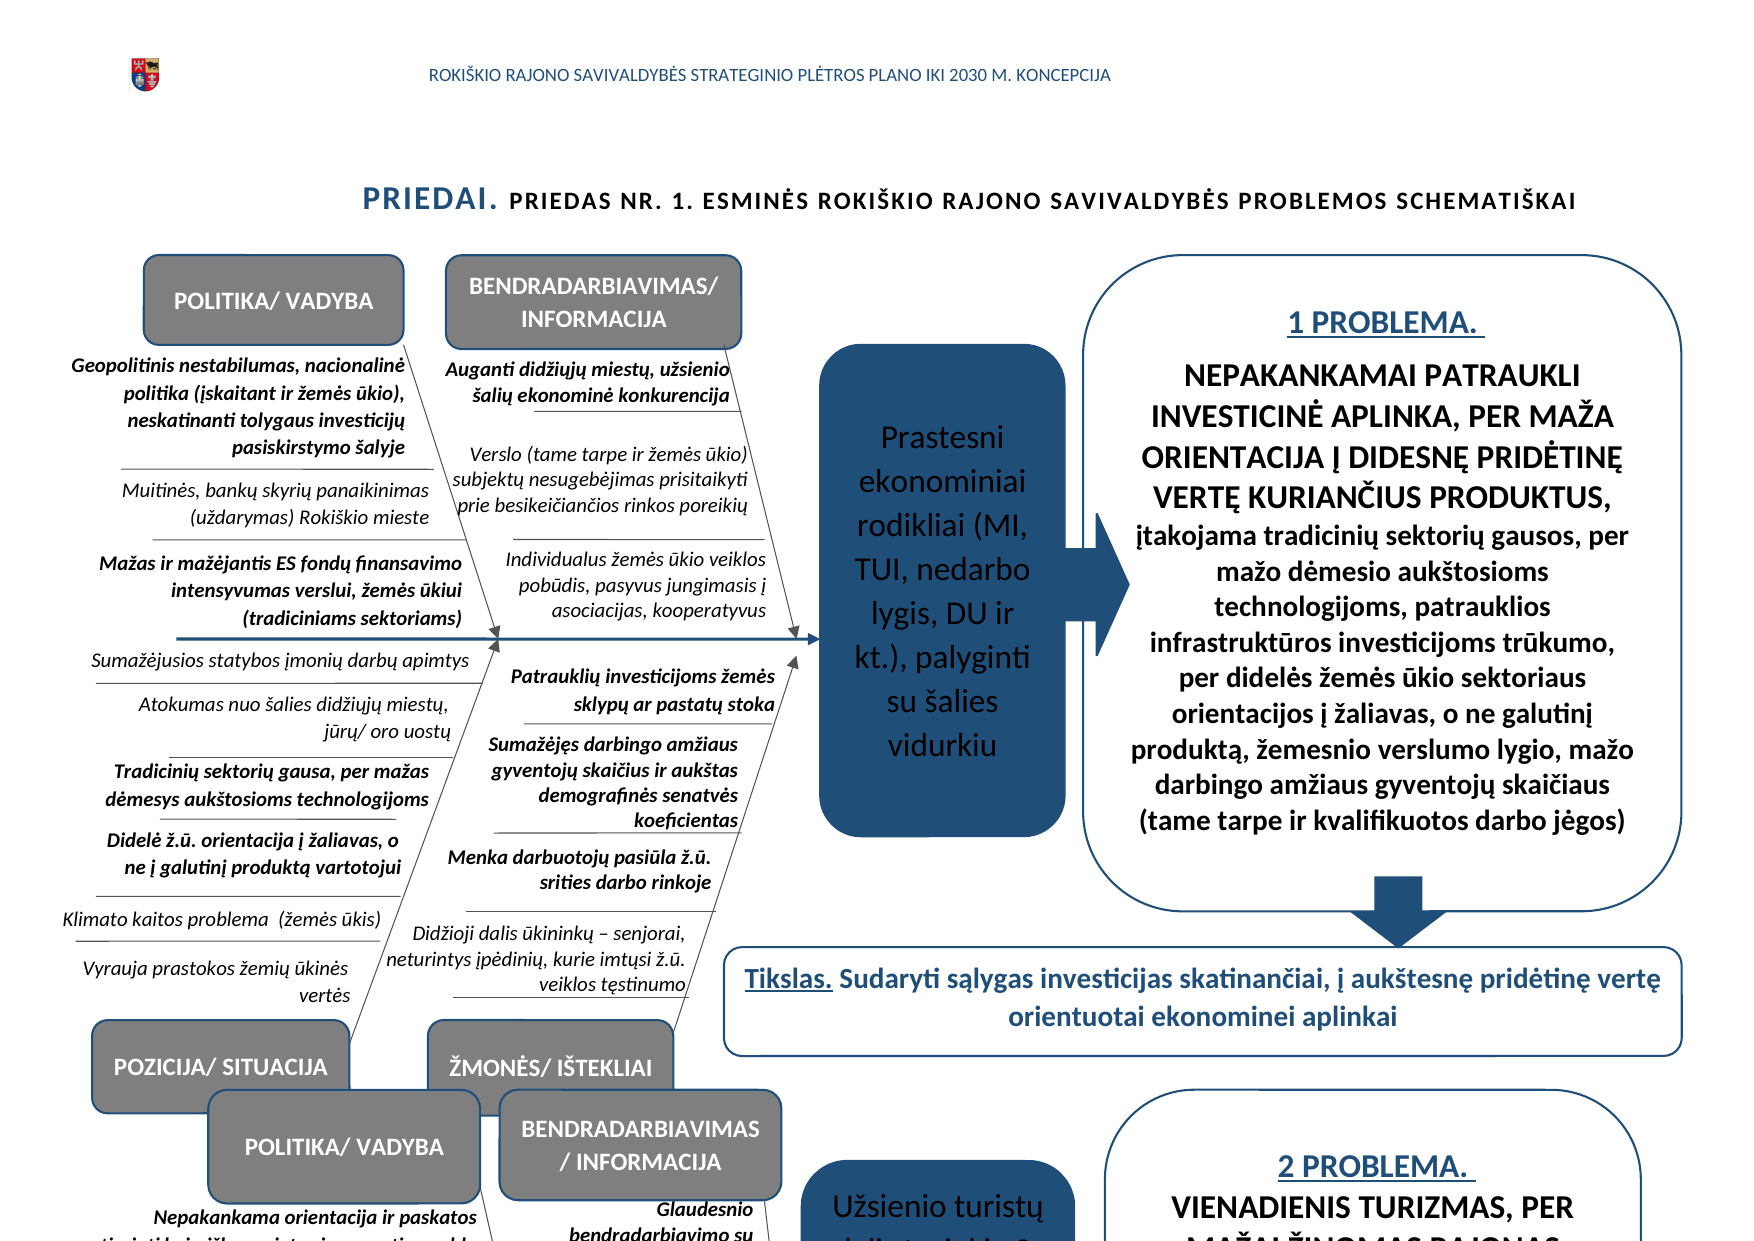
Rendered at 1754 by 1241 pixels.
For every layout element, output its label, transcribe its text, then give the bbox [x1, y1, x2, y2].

picture [129, 58, 160, 92]
subtitle PRIEDAI. PRIEDAS NR. 1. ESMINĖS rokiškio RAJONO SAVIVALDYBĖS PROBLEMOS SCHEMATIŠKAI [118, 177, 1577, 218]
